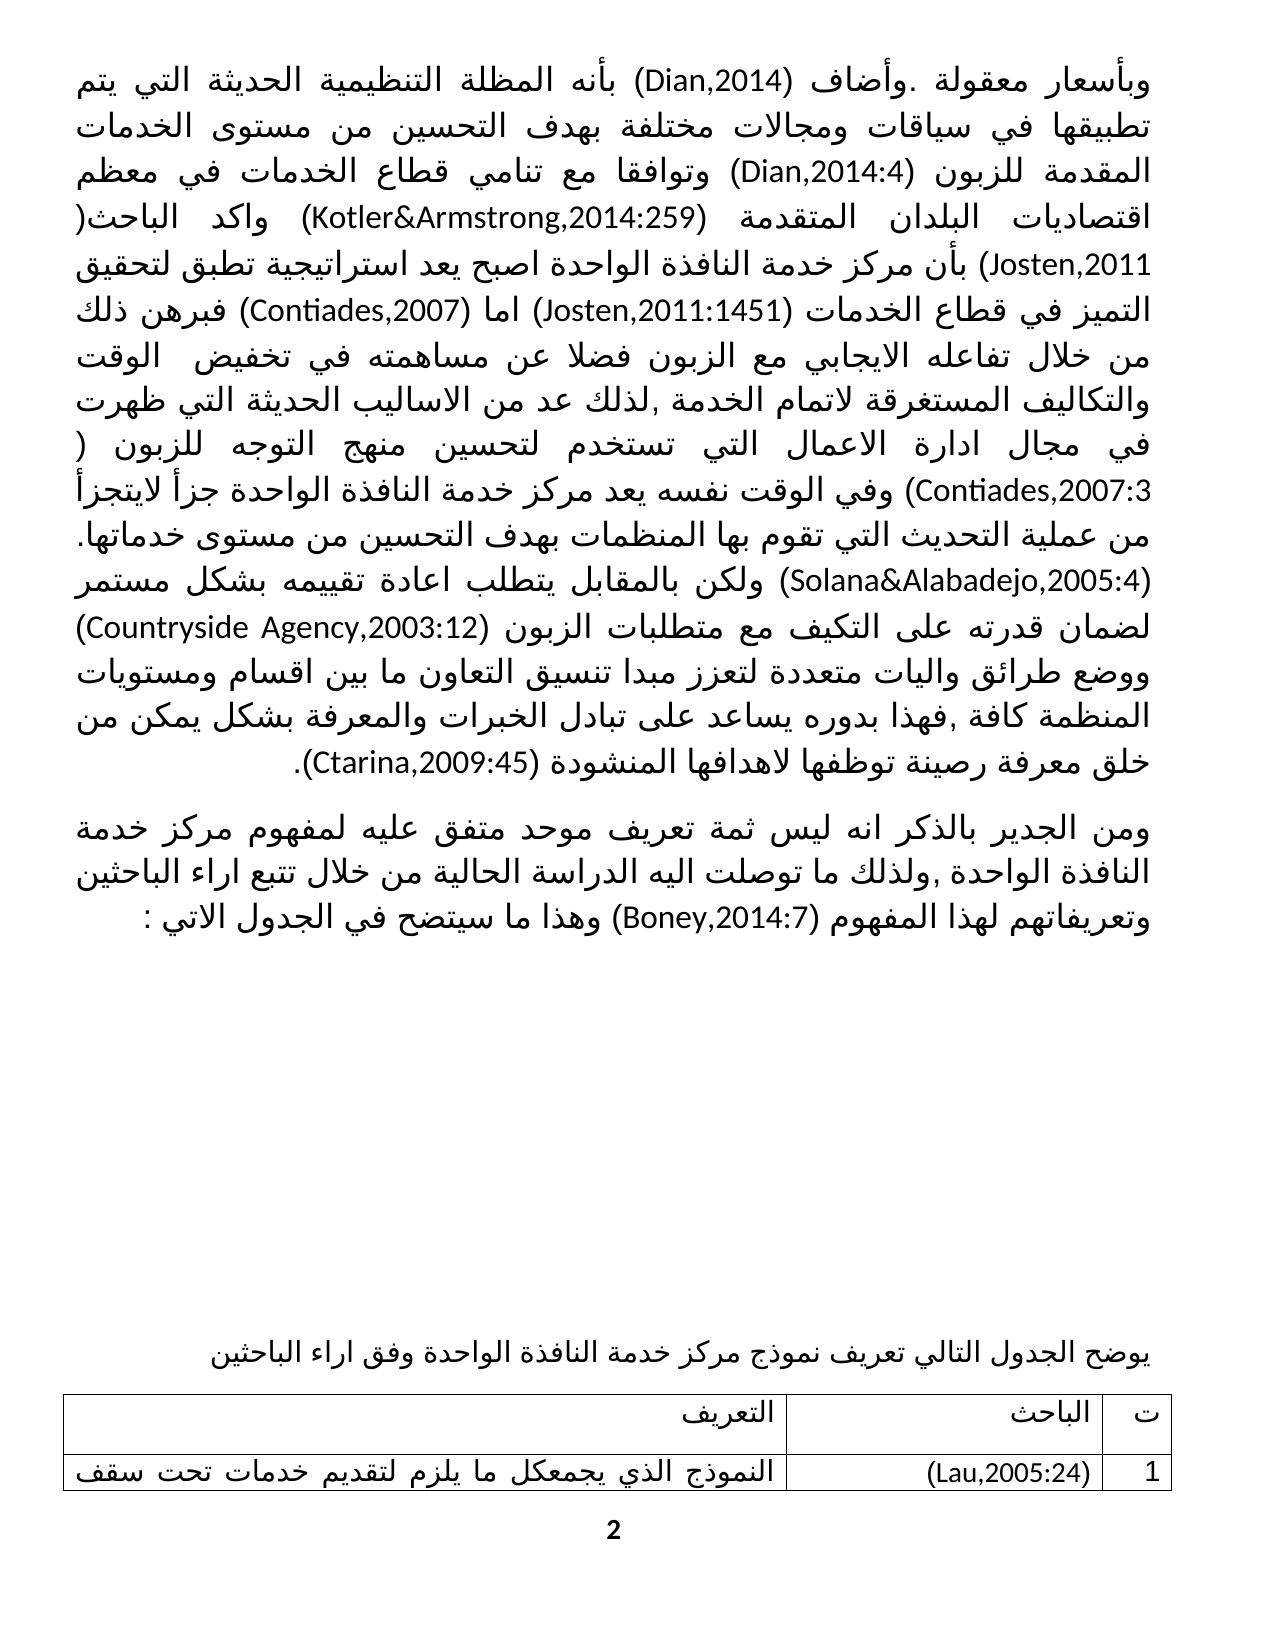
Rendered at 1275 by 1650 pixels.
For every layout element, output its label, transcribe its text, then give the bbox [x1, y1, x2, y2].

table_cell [64, 1455, 786, 1490]
table_cell (Lau,2005:24) [787, 1455, 1102, 1490]
text ومن الجدير بالذكر انه ليس ثمة تعريف موحد متفق عليه لمفهوم مركز خدمة النافذة الواحدة ,ولذلك ما توصلت اليه الدراسة الحالية من خلال تتبع اراء الباحثين وتعريفاتهم لهذا المفهوم (Boney,2014:7) وهذا ما سيتضح في الجدول الاتي : [75, 808, 1152, 937]
text يوضح الجدول التالي تعريف نموذج مركز خدمة النافذة الواحدة وفق اراء الباحثين [75, 1335, 1152, 1368]
table_header ت [1103, 1395, 1171, 1453]
table_header التعريف [64, 1395, 786, 1453]
table_header الباحث [787, 1395, 1102, 1453]
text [75, 59, 1152, 781]
table_cell 1 [1103, 1455, 1171, 1490]
